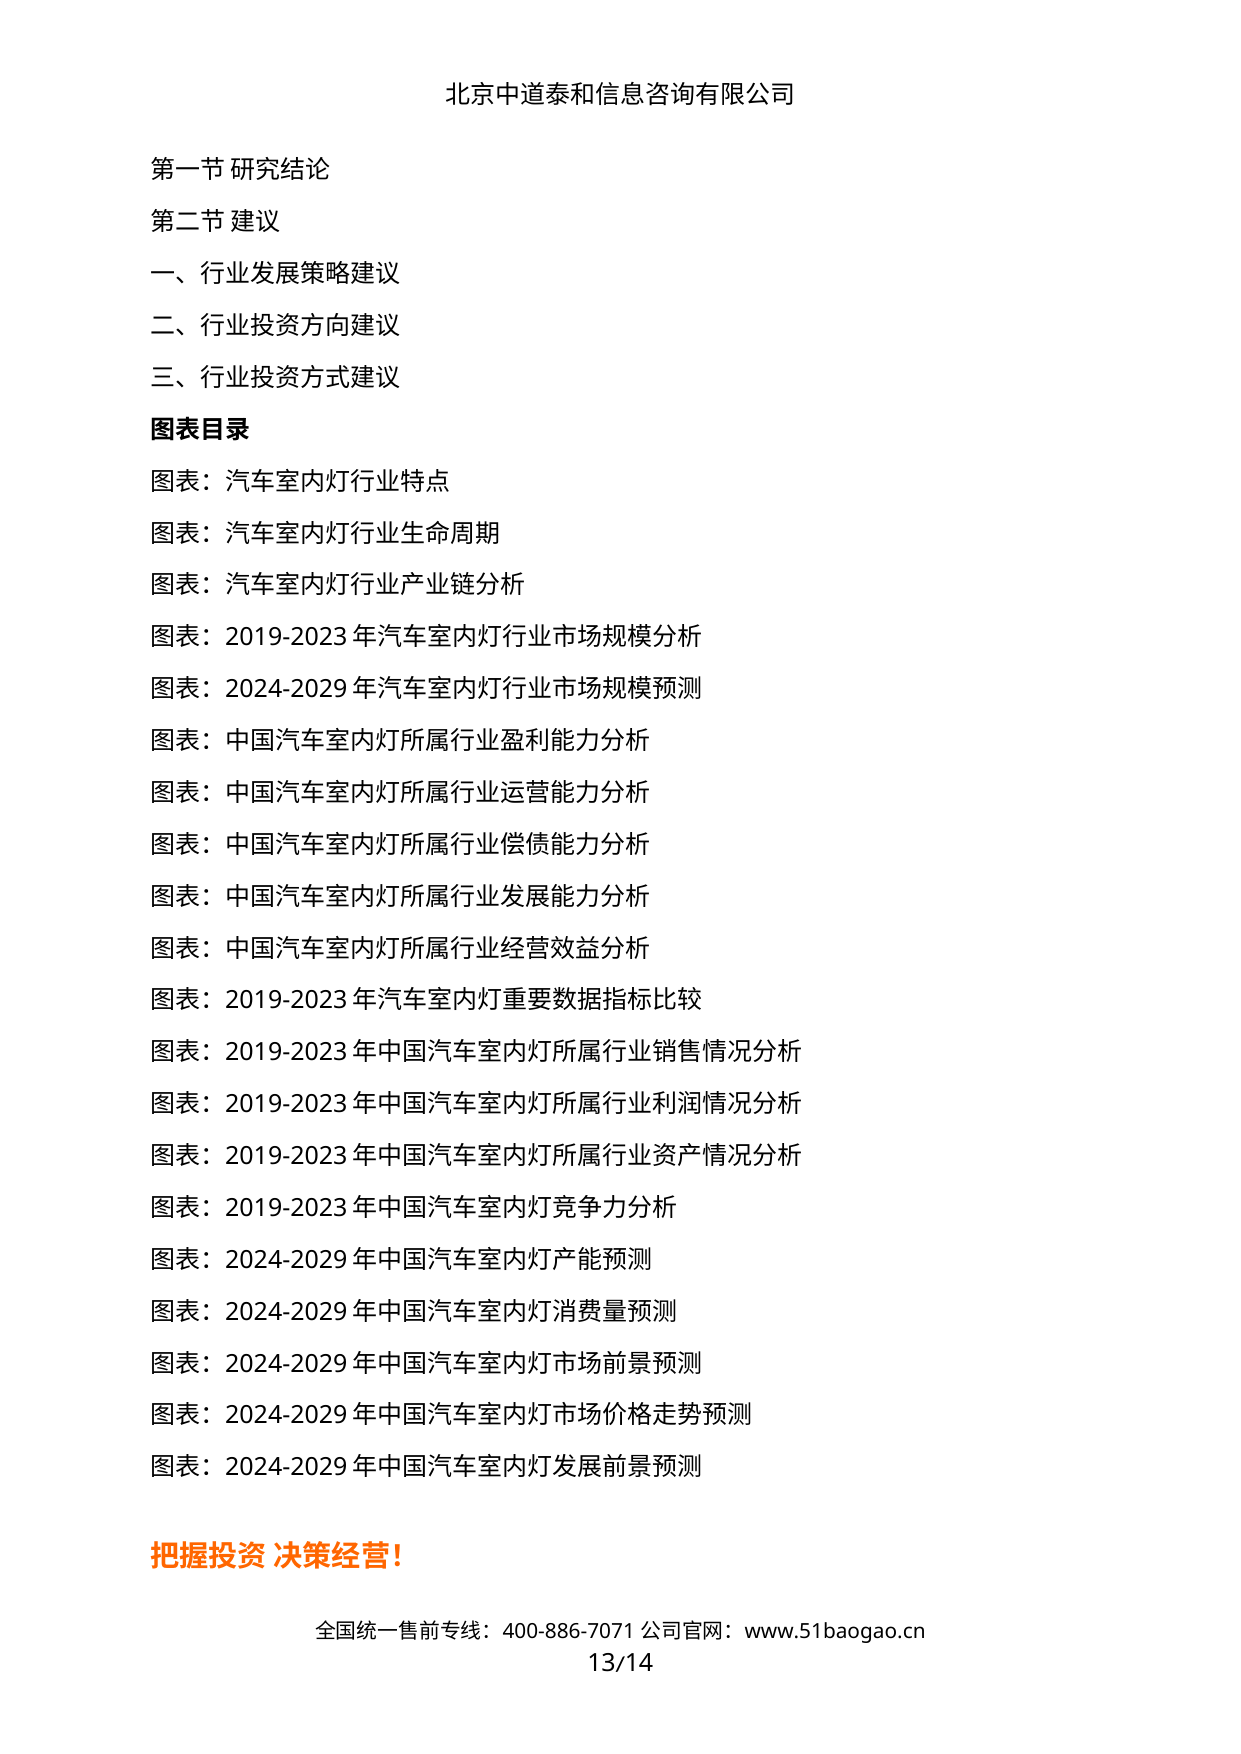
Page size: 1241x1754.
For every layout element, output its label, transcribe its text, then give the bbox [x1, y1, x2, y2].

text 图表目录 [150, 409, 1090, 446]
text 图表：中国汽车室内灯所属行业经营效益分析 [150, 928, 1090, 964]
text 图表：2024-2029年中国汽车室内灯市场价格走势预测 [150, 1395, 1090, 1431]
text 图表：2019-2023年中国汽车室内灯所属行业资产情况分析 [150, 1136, 1090, 1172]
text 二、行业投资方向建议 [150, 306, 1090, 342]
text 图表：2024-2029年汽车室内灯行业市场规模预测 [150, 669, 1090, 705]
text 图表：2024-2029年中国汽车室内灯市场前景预测 [150, 1343, 1090, 1379]
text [150, 1499, 1090, 1575]
text 图表：汽车室内灯行业特点 [150, 461, 1090, 497]
text 图表：中国汽车室内灯所属行业发展能力分析 [150, 876, 1090, 912]
text 三、行业投资方式建议 [150, 357, 1090, 394]
text 图表：汽车室内灯行业产业链分析 [150, 565, 1090, 601]
text 图表：2019-2023年汽车室内灯重要数据指标比较 [150, 980, 1090, 1016]
text 图表：中国汽车室内灯所属行业偿债能力分析 [150, 824, 1090, 861]
text 第二节 建议 [150, 202, 1090, 238]
text 图表：2019-2023年汽车室内灯行业市场规模分析 [150, 617, 1090, 653]
text 图表：2024-2029年中国汽车室内灯产能预测 [150, 1239, 1090, 1276]
text 图表：2019-2023年中国汽车室内灯所属行业销售情况分析 [150, 1032, 1090, 1068]
text 图表：中国汽车室内灯所属行业运营能力分析 [150, 772, 1090, 809]
text 图表：2024-2029年中国汽车室内灯消费量预测 [150, 1291, 1090, 1327]
text 图表：2019-2023年中国汽车室内灯所属行业利润情况分析 [150, 1084, 1090, 1120]
text 图表：2024-2029年中国汽车室内灯发展前景预测 [150, 1447, 1090, 1483]
text 第一节 研究结论 [150, 150, 1090, 186]
text 图表：中国汽车室内灯所属行业盈利能力分析 [150, 721, 1090, 757]
text 图表：汽车室内灯行业生命周期 [150, 513, 1090, 549]
text 一、行业发展策略建议 [150, 254, 1090, 290]
text 图表：2019-2023年中国汽车室内灯竞争力分析 [150, 1187, 1090, 1224]
